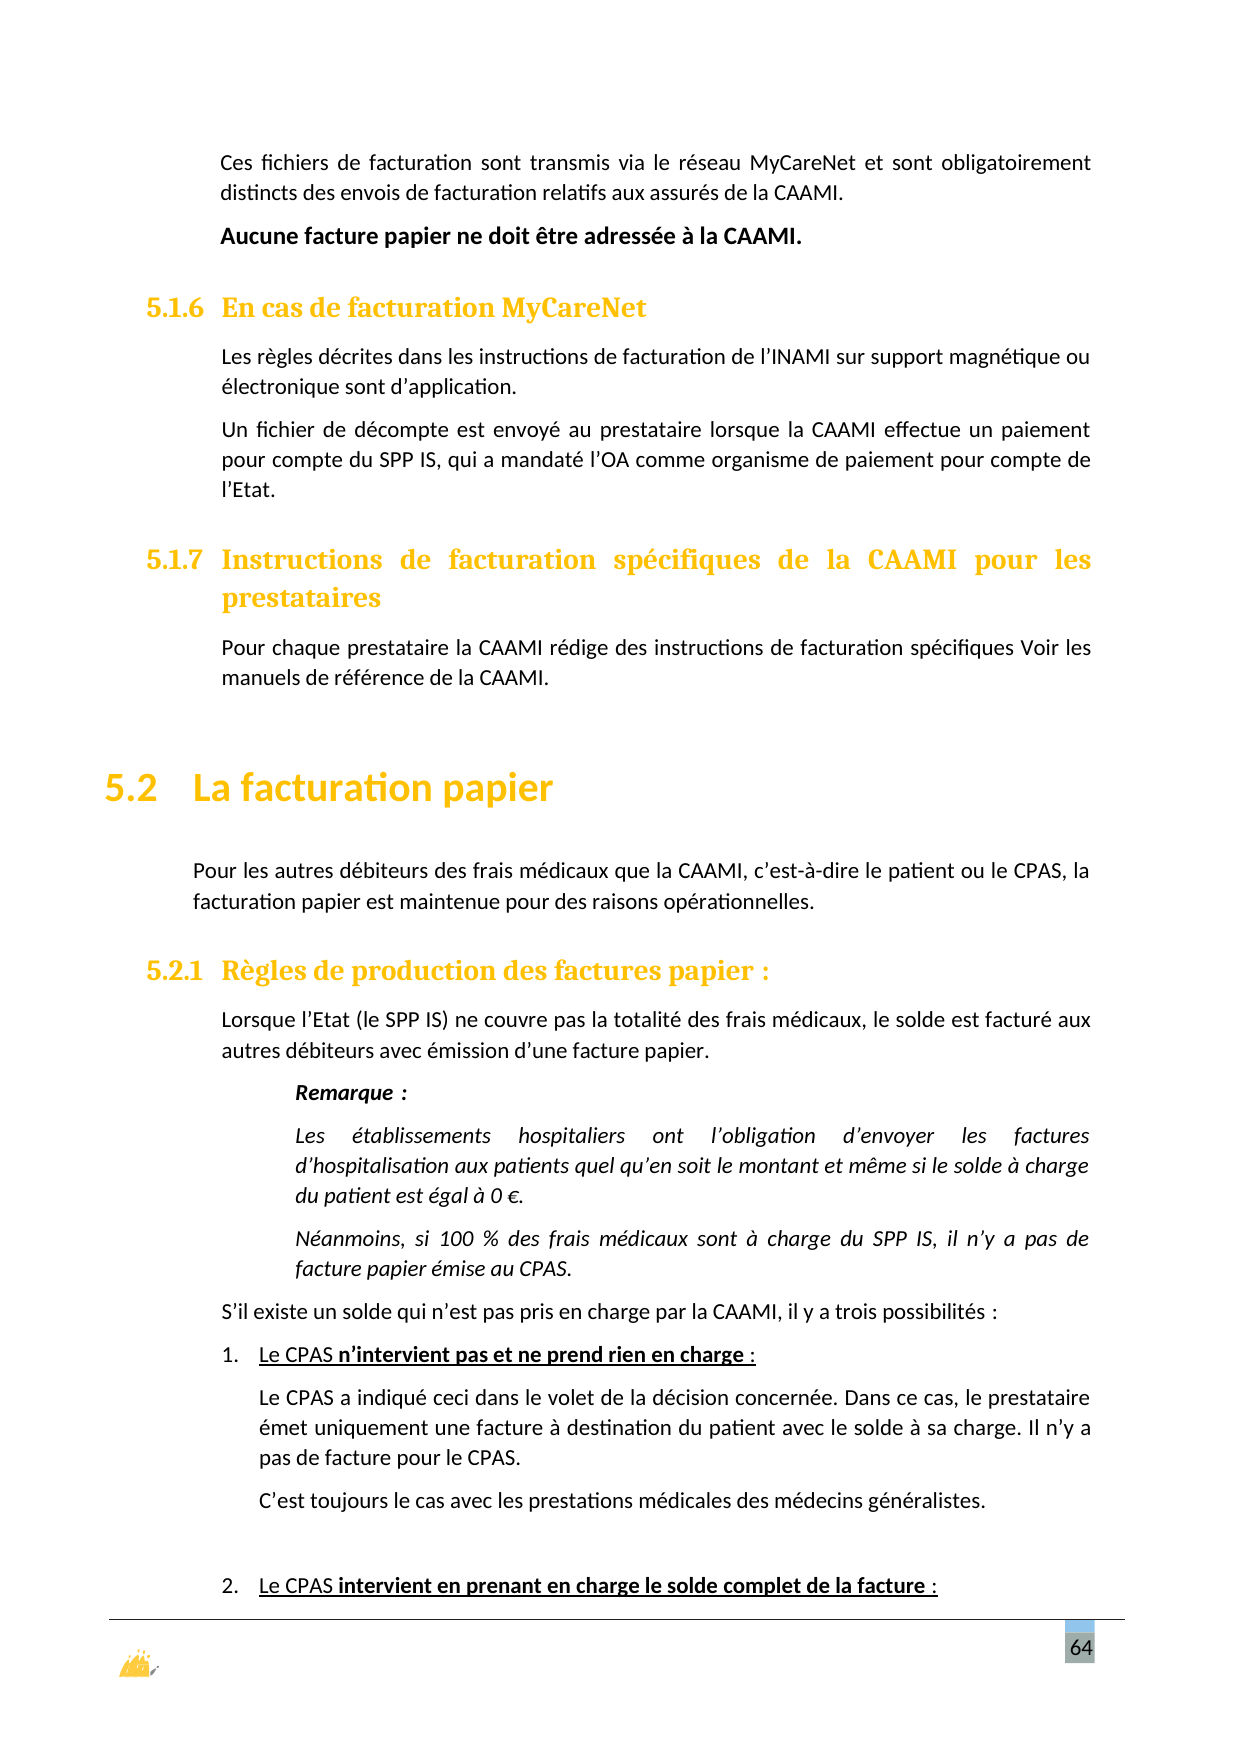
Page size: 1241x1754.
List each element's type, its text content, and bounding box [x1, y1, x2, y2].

list Le CPAS intervient en prenant en charge le solde complet de la facture : [221, 1571, 1093, 1599]
list Les établissements hospitaliers ont l’obligation d’envoyer les factures d’hospitalisation aux patients quel qu’en soit le montant et même si le solde à charge du patient est égal à 0 €. [295, 1121, 1093, 1210]
text Aucune facture papier ne doit être adressée à la CAAMI. [220, 221, 1093, 251]
list Un fichier de décompte est envoyé au prestataire lorsque la CAAMI effectue un paiement pour compte du SPP IS, qui a mandaté l’OA comme organisme de paiement pour compte de l’Etat. [221, 415, 1093, 503]
subtitle Instructions de facturation spécifiques de la CAAMI pour les prestataires [146, 543, 1093, 615]
text Pour chaque prestataire la CAAMI rédige des instructions de facturation spécifiques Voir les manuels de référence de la CAAMI. [221, 633, 1093, 691]
list C’est toujours le cas avec les prestations médicales des médecins généralistes. [259, 1486, 1093, 1514]
list Le CPAS n’intervient pas et ne prend rien en charge : [221, 1340, 1093, 1368]
list Néanmoins, si 100 % des frais médicaux sont à charge du SPP IS, il n’y a pas de facture papier émise au CPAS. [295, 1224, 1093, 1283]
list Lorsque l’Etat (le SPP IS) ne couvre pas la totalité des frais médicaux, le solde est facturé aux autres débiteurs avec émission d’une facture papier. [221, 1006, 1093, 1064]
list Remarque : [295, 1078, 1093, 1107]
subtitle En cas de facturation MyCareNet [146, 291, 1093, 324]
list Le CPAS a indiqué ceci dans le volet de la décision concernée. Dans ce cas, le prestataire émet uniquement une facture à destination du patient avec le solde à sa charge. Il n’y a pas de facture pour le CPAS. [259, 1383, 1093, 1471]
list S’il existe un solde qui n’est pas pris en charge par la CAAMI, il y a trois possibilités : [221, 1297, 1093, 1325]
subtitle Règles de production des factures papier : [146, 954, 1093, 988]
text Pour les autres débiteurs des frais médicaux que la CAAMI, c’est-à-dire le patient ou le CPAS, la facturation papier est maintenue pour des raisons opérationnelles. [193, 857, 1093, 915]
list Les règles décrites dans les instructions de facturation de l’INAMI sur support magnétique ou électronique sont d’application. [221, 342, 1093, 400]
text Ces fichiers de facturation sont transmis via le réseau MyCareNet et sont obligatoirement distincts des envois de facturation relatifs aux assurés de la CAAMI. [220, 148, 1093, 206]
subtitle La facturation papier [104, 761, 1093, 812]
